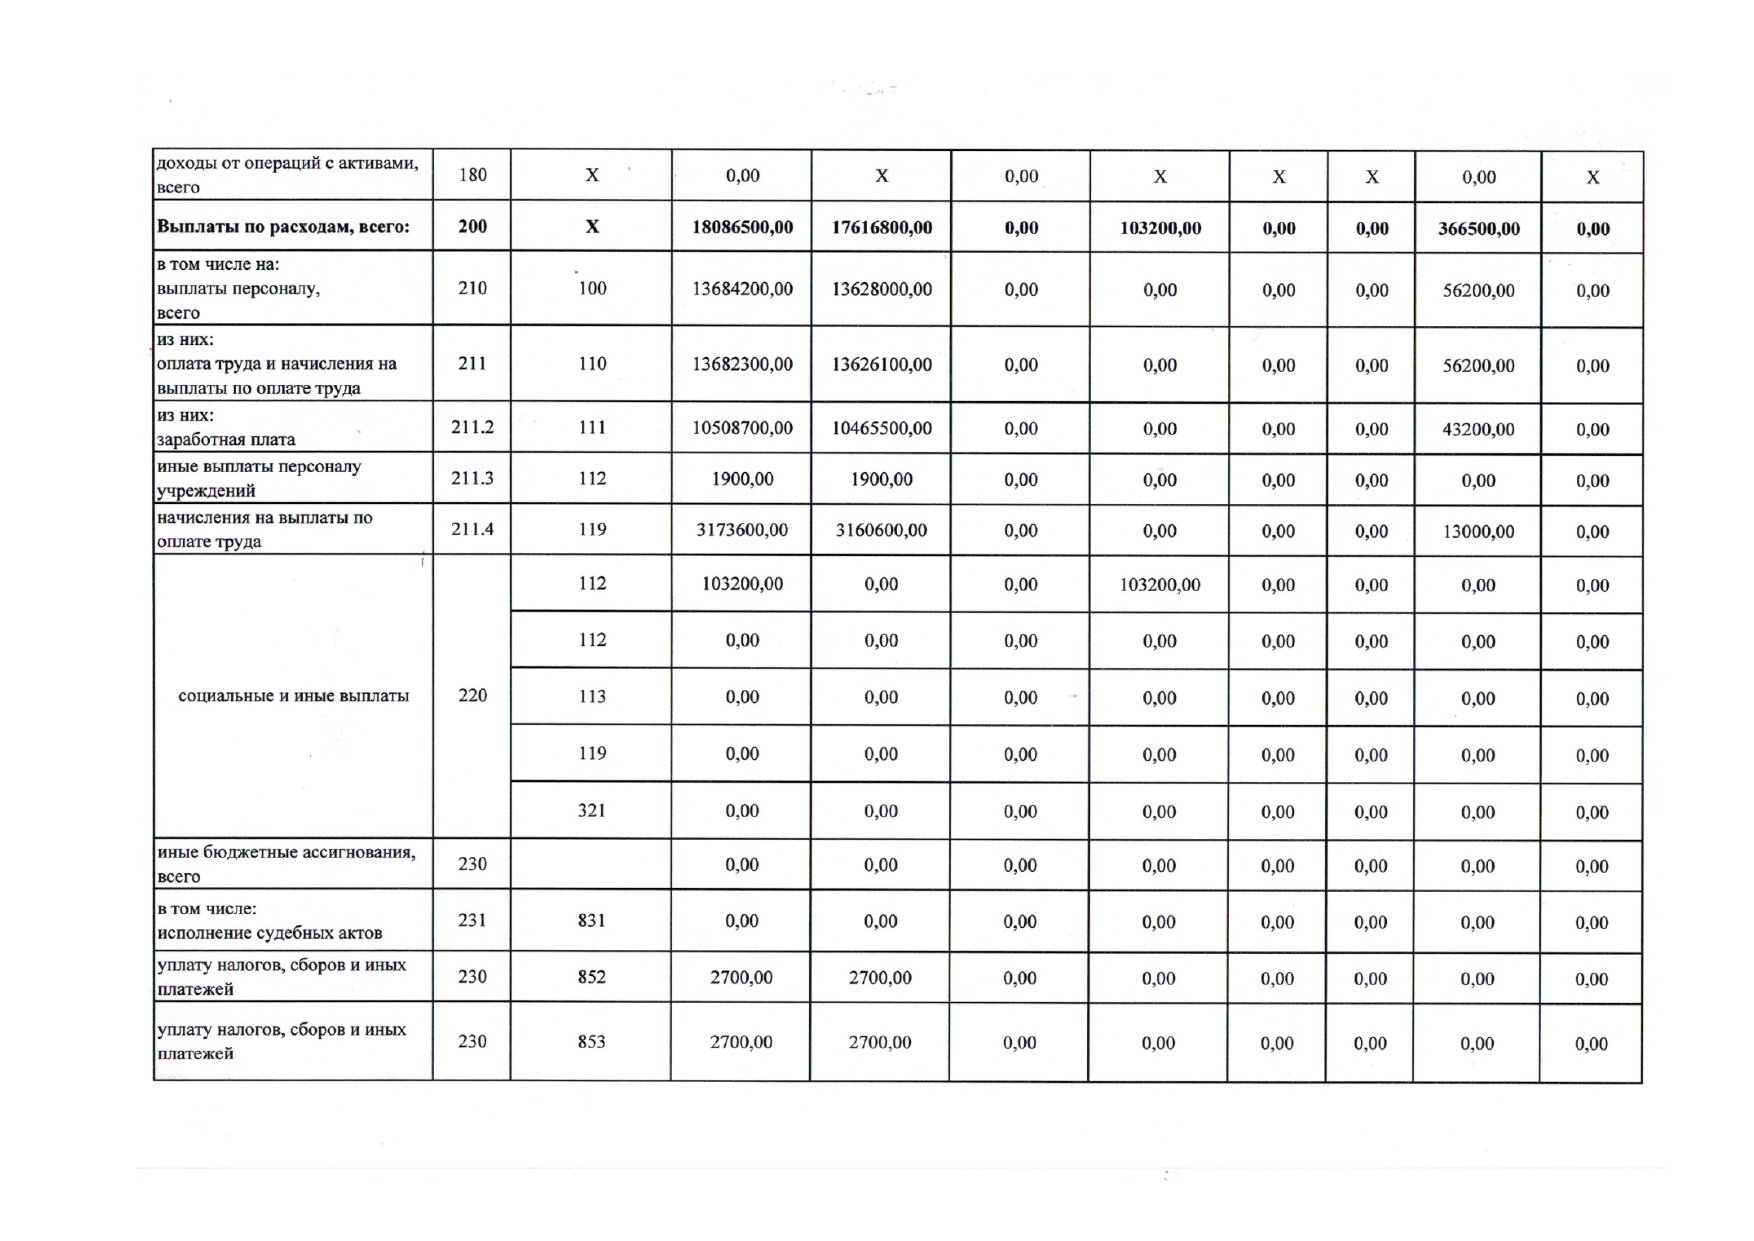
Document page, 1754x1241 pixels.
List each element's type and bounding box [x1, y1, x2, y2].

picture [120, 61, 1679, 1195]
